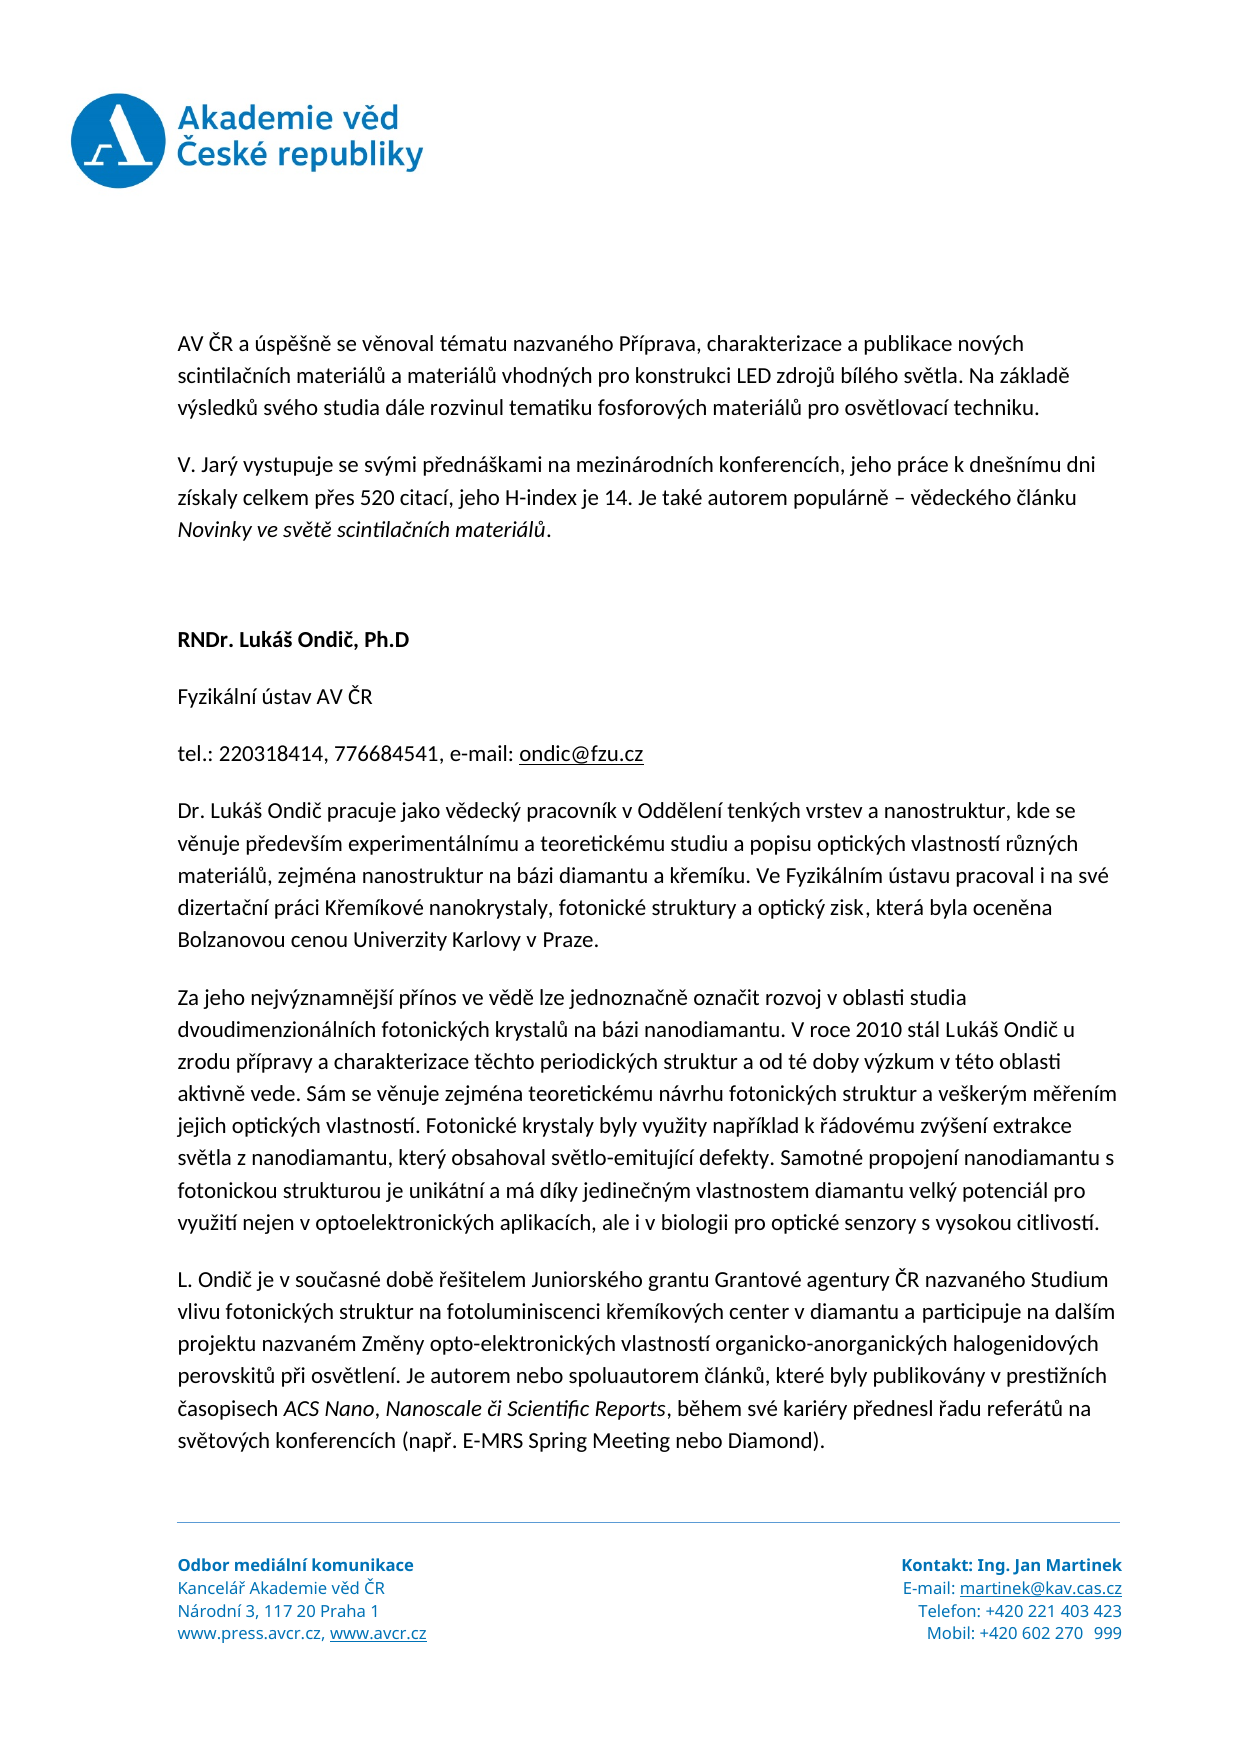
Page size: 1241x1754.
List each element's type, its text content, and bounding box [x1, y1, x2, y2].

text Dr. Lukáš Ondič pracuje jako vědecký pracovník v Oddělení tenkých vrstev a nanostruktur, kde se věnuje především experimentálnímu a teoretickému studiu a popisu optických vlastností různých materiálů, zejména nanostruktur na bázi diamantu a křemíku. Ve Fyzikálním ústavu pracoval i na své dizertační práci Křemíkové nanokrystaly, fotonické struktury a optický zisk, která byla oceněna Bolzanovou cenou Univerzity Karlovy v Praze. [177, 797, 1122, 953]
text Za jeho nejvýznamnější přínos ve vědě lze jednoznačně označit rozvoj v oblasti studia dvoudimenzionálních fotonických krystalů na bázi nanodiamantu. V roce 2010 stál Lukáš Ondič u zrodu přípravy a charakterizace těchto periodických struktur a od té doby výzkum v této oblasti aktivně vede. Sám se věnuje zejména teoretickému návrhu fotonických struktur a veškerým měřením jejich optických vlastností. Fotonické krystaly byly využity například k řádovému zvýšení extrakce světla z nanodiamantu, který obsahoval světlo-emitující defekty. Samotné propojení nanodiamantu s fotonickou strukturou je unikátní a má díky jedinečným vlastnostem diamantu velký potenciál pro využití nejen v optoelektronických aplikacích, ale i v biologii pro optické senzory s vysokou citlivostí. [177, 983, 1122, 1236]
picture [0, 0, 1241, 329]
text L. Ondič je v současné době řešitelem Juniorského grantu Grantové agentury ČR nazvaného Studium vlivu fotonických struktur na fotoluminiscenci křemíkových center v diamantu a participuje na dalším projektu nazvaném Změny opto-elektronických vlastností organicko-anorganických halogenidových perovskitů při osvětlení. Je autorem nebo spoluautorem článků, které byly publikovány v prestižních časopisech ACS Nano, Nanoscale či Scientific Reports, během své kariéry přednesl řadu referátů na světových konferencích (např. E-MRS Spring Meeting nebo Diamond). [177, 1265, 1122, 1454]
text Fyzikální ústav AV ČR [177, 682, 1122, 710]
text tel.: 220318414, 776684541, e-mail: ondic@fzu.cz [177, 739, 1122, 767]
text V. Jarý vystupuje se svými přednáškami na mezinárodních konferencích, jeho práce k dnešnímu dni získaly celkem přes 520 citací, jeho H-index je 14. Je také autorem populárně – vědeckého článku Novinky ve světě scintilačních materiálů. [177, 451, 1122, 543]
text RNDr. Lukáš Ondič, Ph.D [177, 625, 1122, 653]
